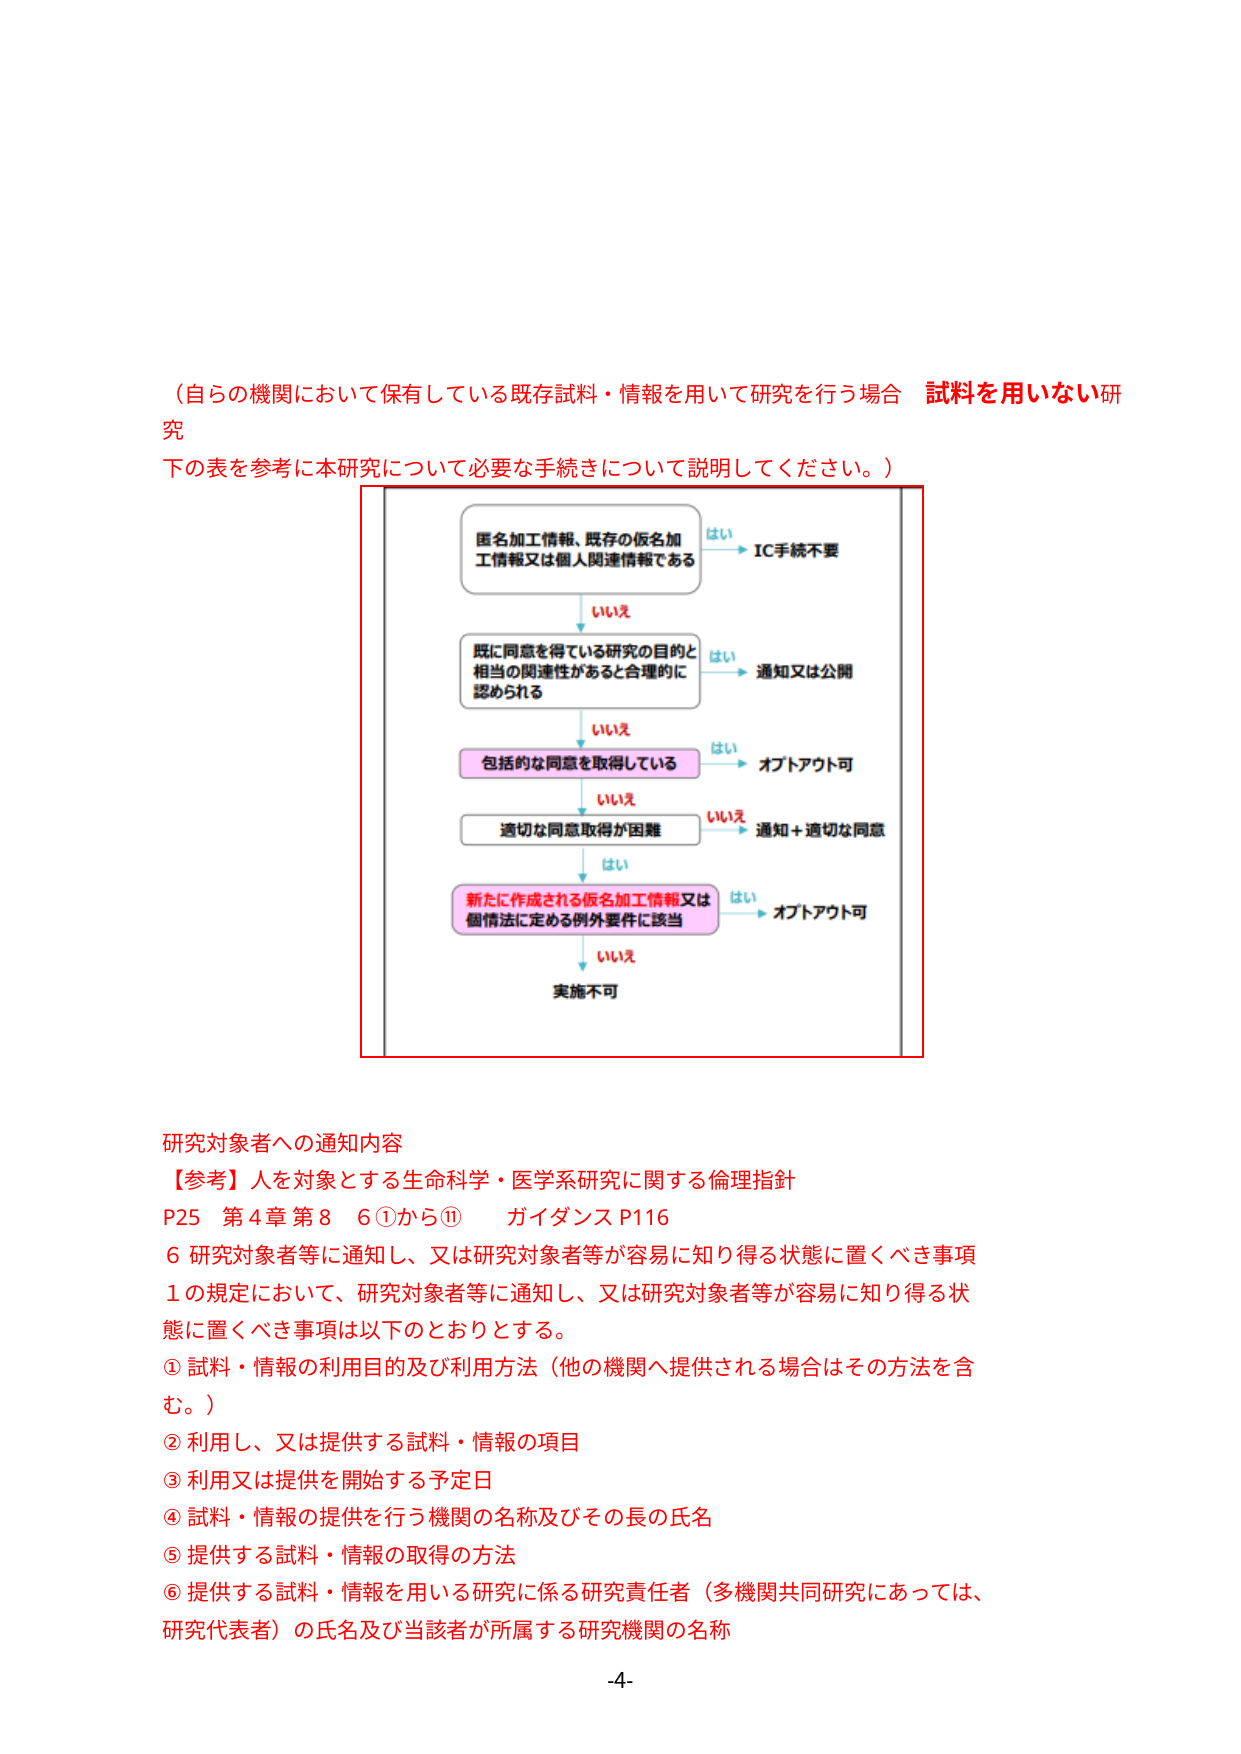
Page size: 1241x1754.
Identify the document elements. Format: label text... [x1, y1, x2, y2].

text ① 試料・情報の利用目的及び利用方法（他の機関へ提供される場合はその方法を含 [162, 1348, 1122, 1385]
picture [362, 487, 922, 1056]
text 【参考】人を対象とする生命科学・医学系研究に関する倫理指針 [162, 1160, 1122, 1198]
text ③ 利用又は提供を開始する予定日 [162, 1460, 1122, 1498]
text （自らの機関において保有している既存試料・情報を用いて研究を行う場合 試料を用いない研究 [162, 373, 1122, 448]
text 下の表を参考に本研究について必要な手続きについて説明してください。） [162, 448, 1122, 485]
text ⑤ 提供する試料・情報の取得の方法 [162, 1535, 1122, 1573]
text ⑥ 提供する試料・情報を用いる研究に係る研究責任者（多機関共同研究にあっては、 [162, 1573, 1122, 1610]
text １の規定において、研究対象者等に通知し、又は研究対象者等が容易に知り得る状 [162, 1273, 1122, 1310]
text 研究代表者）の氏名及び当該者が所属する研究機関の名称 [162, 1610, 1122, 1648]
text 研究対象者への通知内容 [162, 1123, 1122, 1160]
text P25 第4章 第8 ６①から⑪ ガイダンスP116 [162, 1198, 1122, 1235]
text ② 利用し、又は提供する試料・情報の項目 [162, 1423, 1122, 1460]
text 態に置くべき事項は以下のとおりとする。 [162, 1310, 1122, 1348]
text む。） [162, 1385, 1122, 1423]
text ④ 試料・情報の提供を行う機関の名称及びその長の氏名 [162, 1498, 1122, 1535]
text ６ 研究対象者等に通知し、又は研究対象者等が容易に知り得る状態に置くべき事項 [162, 1235, 1122, 1273]
